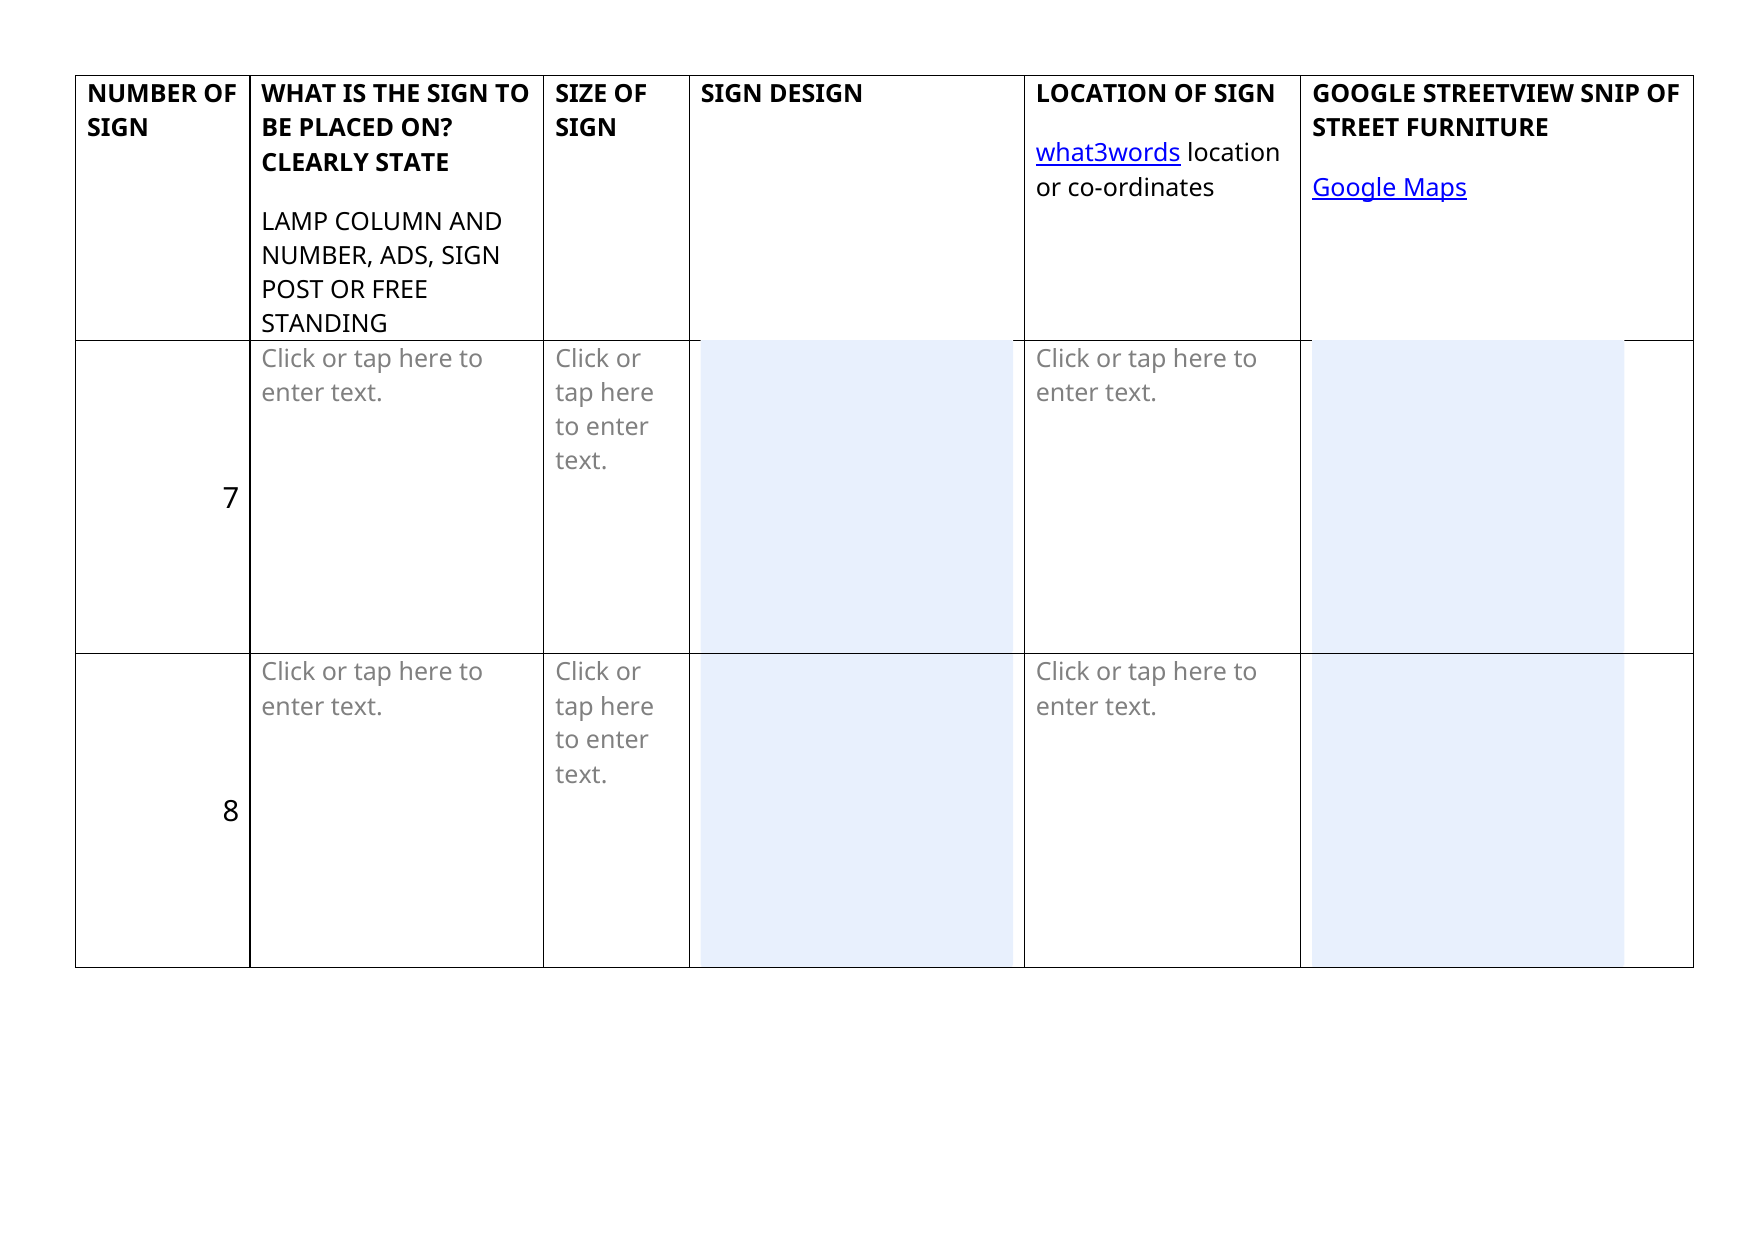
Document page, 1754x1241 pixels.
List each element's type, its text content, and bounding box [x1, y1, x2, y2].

table_header SIGN DESIGN [690, 76, 1024, 339]
table_header SIZE OF SIGN [544, 76, 689, 339]
table_header NUMBER OF SIGN [76, 76, 249, 339]
picture [1312, 340, 1625, 653]
table_header LOCATION OF SIGN what3words location or co-ordinates [1025, 76, 1300, 339]
table_header GOOGLE STREETVIEW SNIP OF STREET FURNITURE Google Maps [1301, 76, 1693, 339]
table_cell 7 [76, 341, 249, 653]
picture [700, 340, 1014, 653]
table_cell 8 [76, 654, 249, 967]
table_header WHAT IS THE SIGN TO BE PLACED ON? CLEARLY STATE LAMP COLUMN AND NUMBER, ADS, SIGN POST OR FREE STANDING [251, 76, 543, 339]
picture [1312, 654, 1625, 967]
picture [700, 654, 1014, 967]
